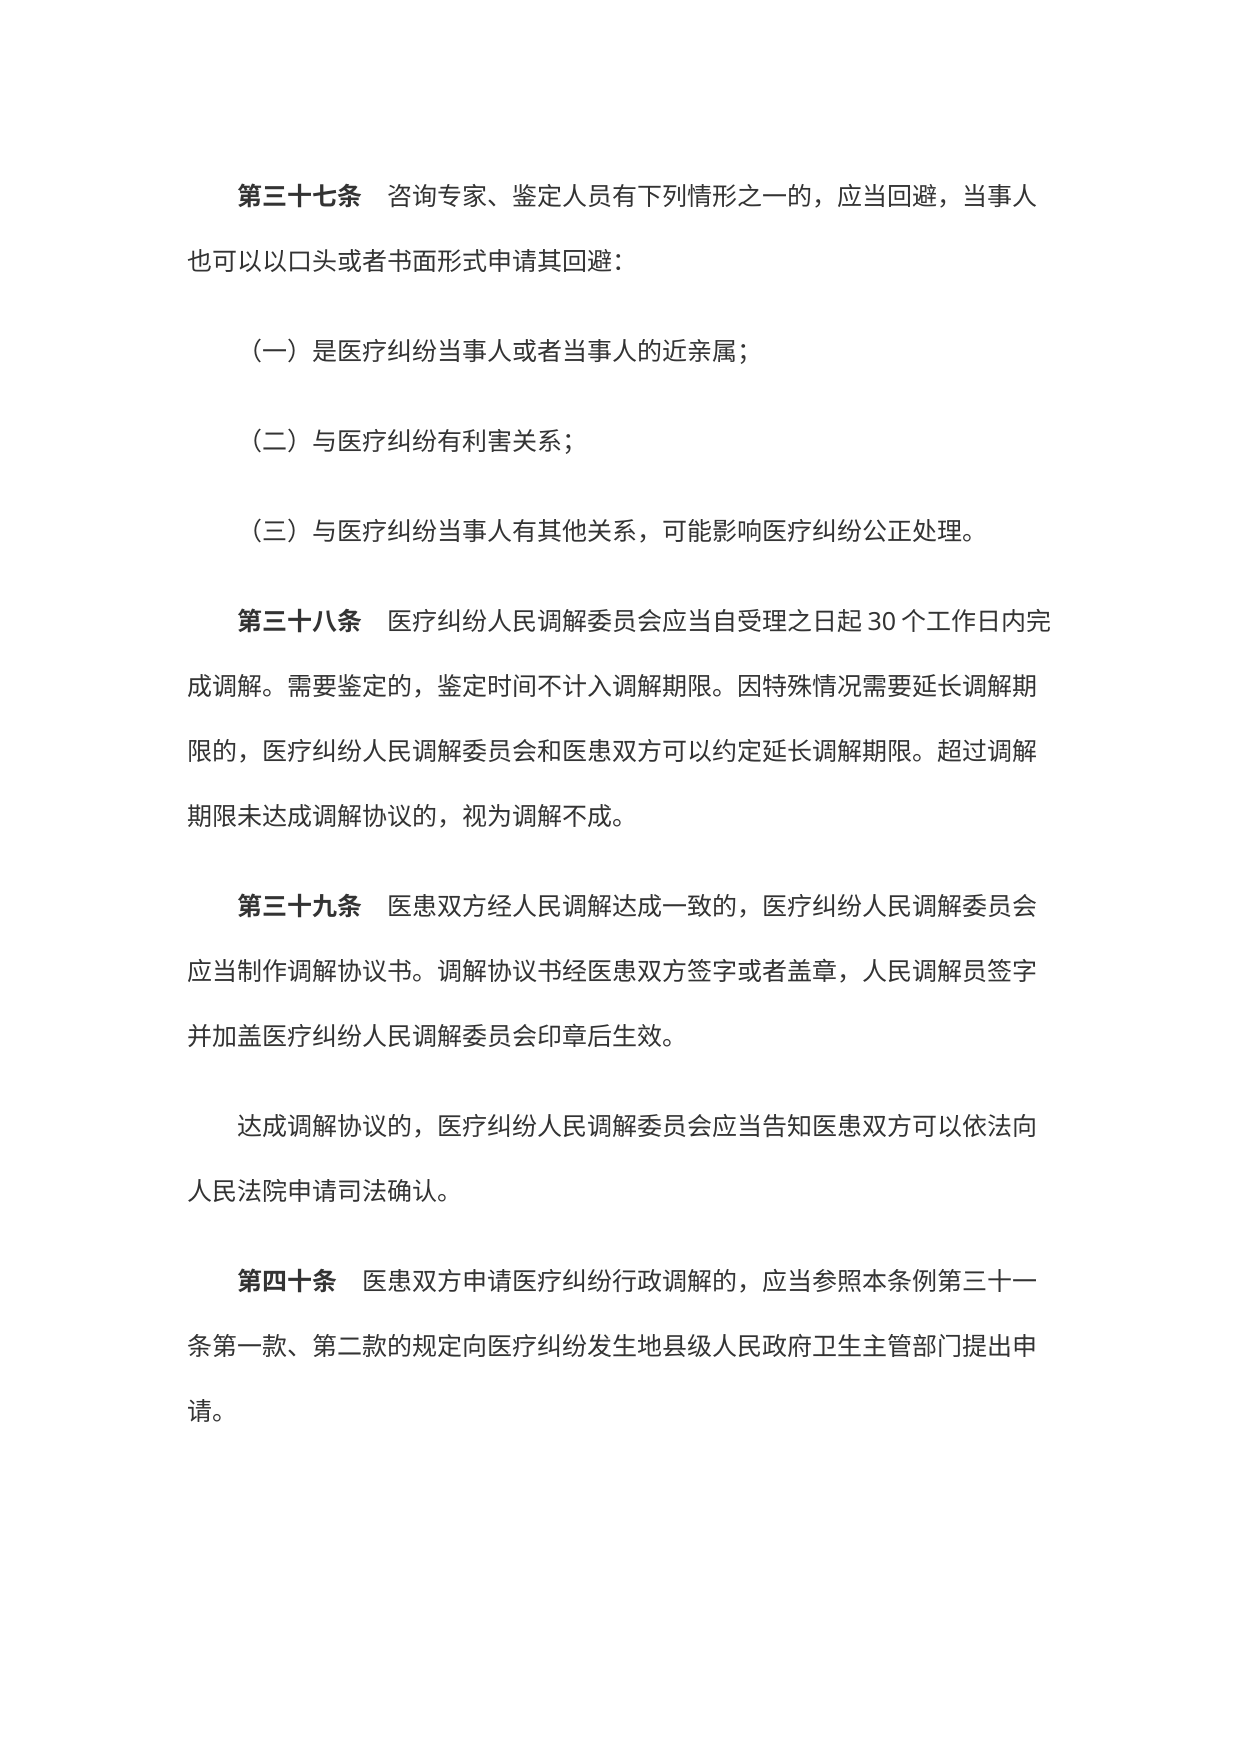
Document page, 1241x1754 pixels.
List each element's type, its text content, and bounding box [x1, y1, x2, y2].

text （二）与医疗纠纷有利害关系； [187, 407, 1053, 472]
text 第三十八条 医疗纠纷人民调解委员会应当自受理之日起30个工作日内完成调解。需要鉴定的，鉴定时间不计入调解期限。因特殊情况需要延长调解期限的，医疗纠纷人民调解委员会和医患双方可以约定延长调解期限。超过调解期限未达成调解协议的，视为调解不成。 [187, 587, 1053, 847]
text 第四十条 医患双方申请医疗纠纷行政调解的，应当参照本条例第三十一条第一款、第二款的规定向医疗纠纷发生地县级人民政府卫生主管部门提出申请。 [187, 1247, 1053, 1442]
text 第三十九条 医患双方经人民调解达成一致的，医疗纠纷人民调解委员会应当制作调解协议书。调解协议书经医患双方签字或者盖章，人民调解员签字并加盖医疗纠纷人民调解委员会印章后生效。 [187, 872, 1053, 1067]
text 达成调解协议的，医疗纠纷人民调解委员会应当告知医患双方可以依法向人民法院申请司法确认。 [187, 1092, 1053, 1222]
text 第三十七条 咨询专家、鉴定人员有下列情形之一的，应当回避，当事人也可以以口头或者书面形式申请其回避： [187, 162, 1053, 292]
text （一）是医疗纠纷当事人或者当事人的近亲属； [187, 317, 1053, 382]
text （三）与医疗纠纷当事人有其他关系，可能影响医疗纠纷公正处理。 [187, 497, 1053, 562]
